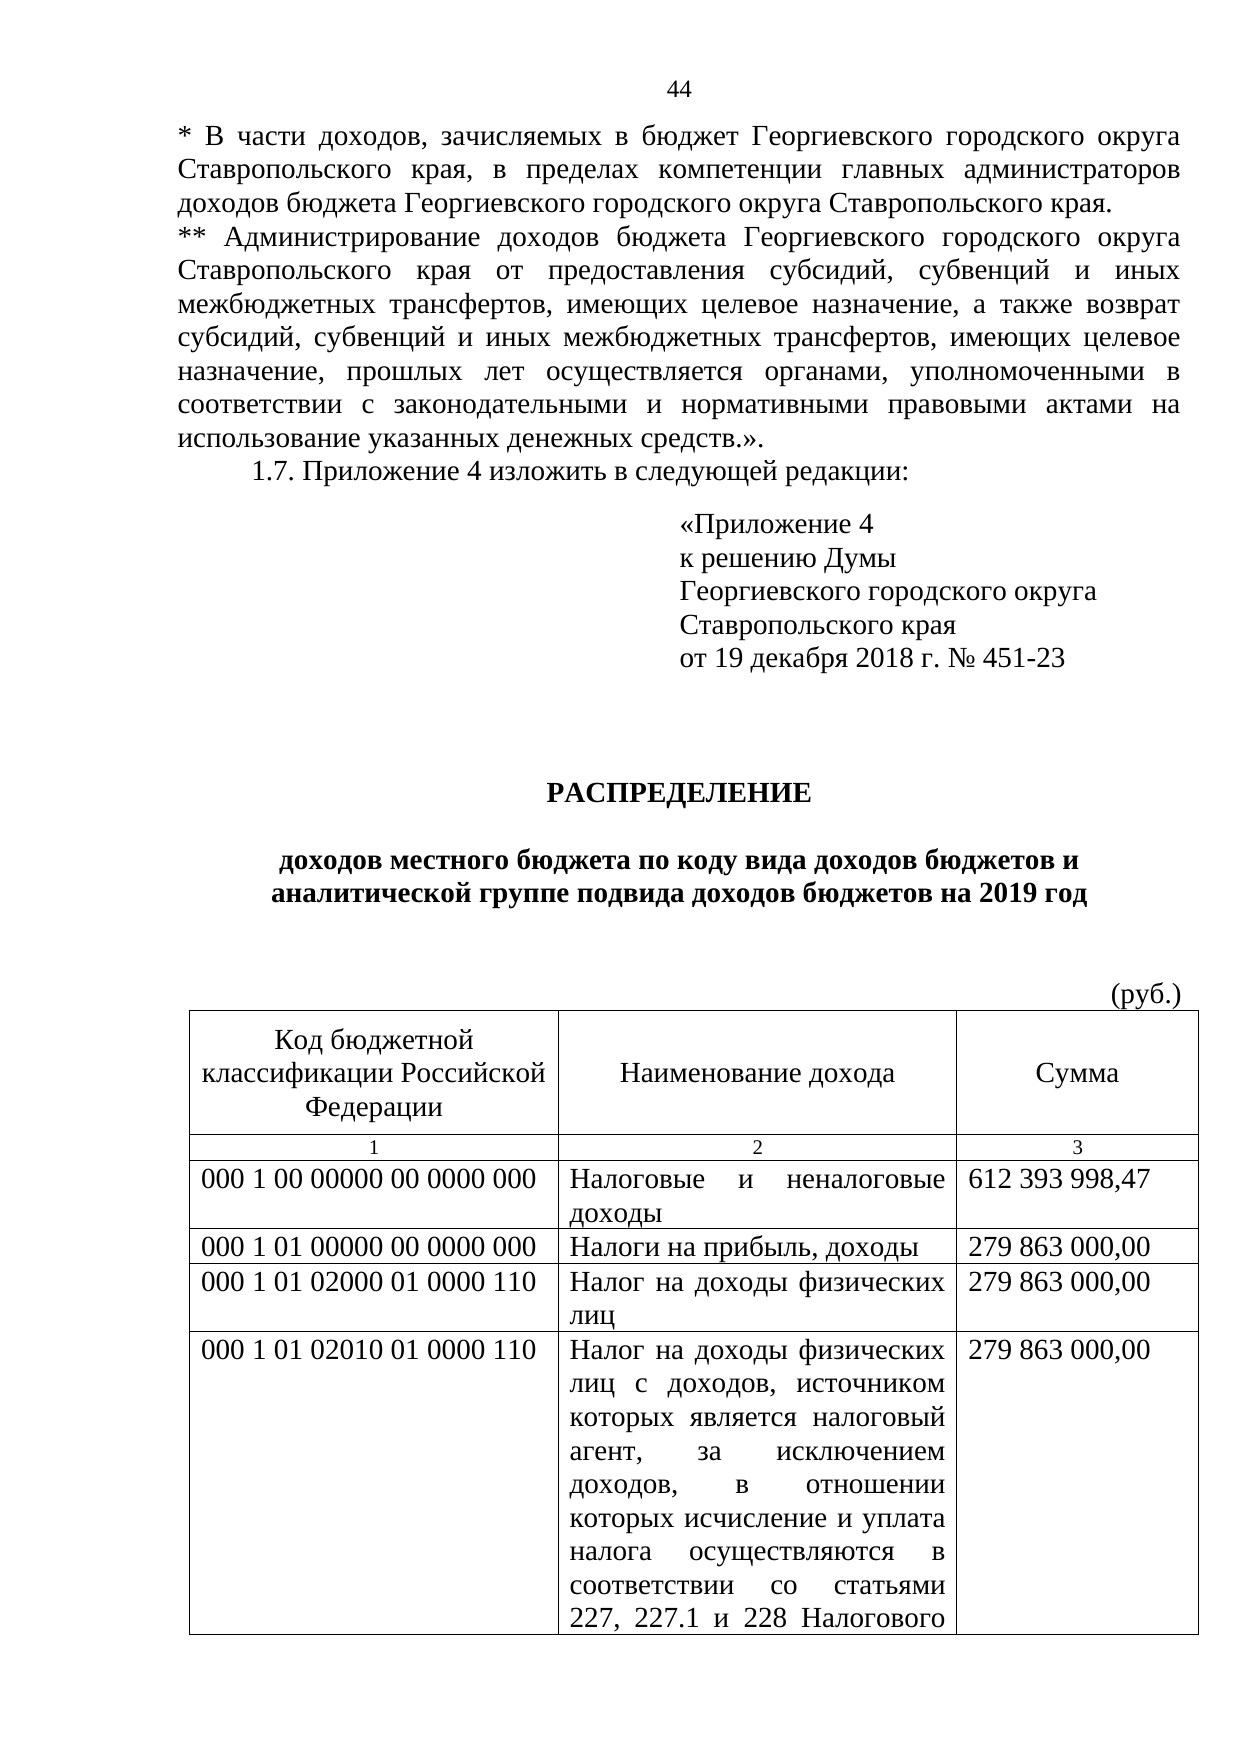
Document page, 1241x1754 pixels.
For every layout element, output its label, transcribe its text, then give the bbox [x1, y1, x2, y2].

table_cell 1 [190, 1135, 558, 1160]
text Ставропольского края [679, 607, 1181, 641]
text * В части доходов, зачисляемых в бюджет Георгиевского городского округа Ставропольского края, в пределах компетенции главных администраторов доходов бюджета Георгиевского городского округа Ставропольского края. [177, 118, 1181, 219]
table_cell 3 [957, 1135, 1198, 1160]
table_cell 279 863 000,00 [957, 1332, 1198, 1634]
table_cell 612 393 998,47 [957, 1161, 1198, 1228]
text (руб.) [177, 976, 1181, 1009]
table_cell Налоги на прибыль, доходы [559, 1229, 956, 1263]
text ** Администрирование доходов бюджета Георгиевского городского округа Ставропольского края от предоставления субсидий, субвенций и иных межбюджетных трансфертов, имеющих целевое назначение, а также возврат субсидий, субвенций и иных межбюджетных трансфертов, имеющих целевое назначение, прошлых лет осуществляется органами, уполномоченными в соответствии с законодательными и нормативными правовыми актами на использование указанных денежных средств.». [177, 219, 1181, 453]
table_header Наименование дохода [559, 1011, 956, 1134]
table_cell Налог на доходы физических лиц [559, 1264, 956, 1331]
text 1.7. Приложение 4 изложить в следующей редакции: [177, 453, 1181, 487]
table_header Сумма [957, 1011, 1198, 1134]
text Георгиевского городского округа [679, 573, 1181, 607]
table_cell 279 863 000,00 [957, 1229, 1198, 1263]
text доходов местного бюджета по коду вида доходов бюджетов и [177, 842, 1181, 875]
table_header Код бюджетной классификации Российской Федерации [190, 1011, 558, 1134]
table_cell Налоговые и неналоговые доходы [559, 1161, 956, 1228]
table_cell 000 1 01 00000 00 0000 000 [190, 1229, 558, 1263]
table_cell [559, 1332, 956, 1634]
text от 19 декабря 2018 г. № 451-23 [679, 641, 1181, 674]
text аналитической группе подвида доходов бюджетов на 2019 год [177, 875, 1181, 909]
table_cell 2 [559, 1135, 956, 1160]
table_cell 279 863 000,00 [957, 1264, 1198, 1331]
table_cell 000 1 00 00000 00 0000 000 [190, 1161, 558, 1228]
text «Приложение 4 [679, 506, 1181, 540]
text Распределение [177, 775, 1181, 808]
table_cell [190, 1332, 558, 1634]
text к решению Думы [679, 540, 1181, 573]
table_cell 000 1 01 02000 01 0000 110 [190, 1264, 558, 1331]
